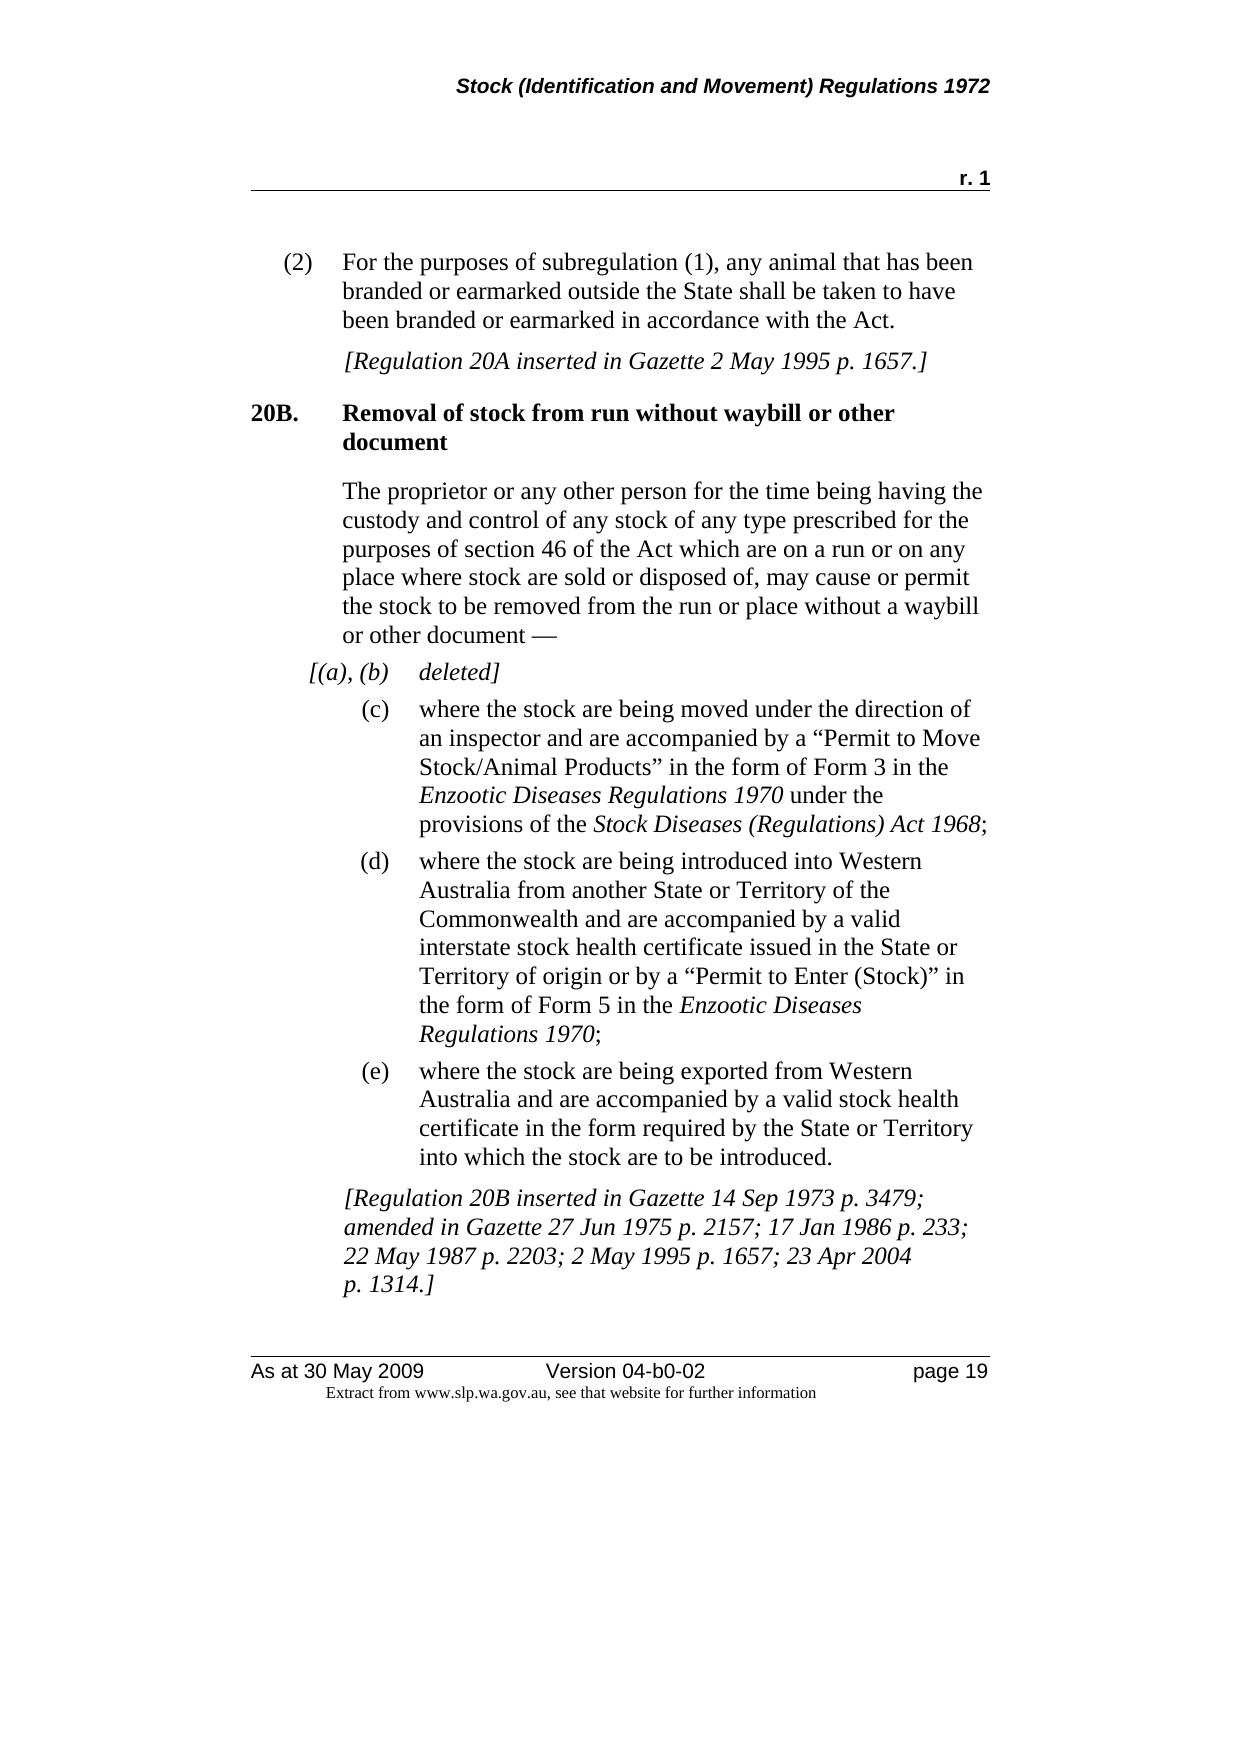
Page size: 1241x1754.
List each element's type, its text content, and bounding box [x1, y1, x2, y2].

text (c) where the stock are being moved under the direction of an inspector and are accompanied by a “Permit to Move Stock/Animal Products” in the form of Form 3 in the Enzootic Diseases Regulations 1970 under the provisions of the Stock Diseases (Regulations) Act 1968; [251, 694, 990, 838]
text [Regulation 20A inserted in Gazette 2 May 1995 p. 1657.] [251, 346, 990, 375]
text (d) where the stock are being introduced into Western Australia from another State or Territory of the Commonwealth and are accompanied by a valid interstate stock health certificate issued in the State or Territory of origin or by a “Permit to Enter (Stock)” in the form of Form 5 in the Enzootic Diseases Regulations 1970; [251, 846, 990, 1047]
text (2) For the purposes of subregulation (1), any animal that has been branded or earmarked outside the State shall be taken to have been branded or earmarked in accordance with the Act. [251, 247, 990, 334]
text The proprietor or any other person for the time being having the custody and control of any stock of any type prescribed for the purposes of section 46 of the Act which are on a run or on any place where stock are sold or disposed of, may cause or permit the stock to be removed from the run or place without a waybill or other document — [251, 476, 990, 649]
subtitle 20B. Removal of stock from run without waybill or other document [251, 398, 990, 455]
text [Regulation 20B inserted in Gazette 14 Sep 1973 p. 3479; amended in Gazette 27 Jun 1975 p. 2157; 17 Jan 1986 p. 233; 22 May 1987 p. 2203; 2 May 1995 p. 1657; 23 Apr 2004 p. 1314.] [251, 1183, 990, 1298]
text (e) where the stock are being exported from Western Australia and are accompanied by a valid stock health certificate in the form required by the State or Territory into which the stock are to be introduced. [251, 1056, 990, 1171]
text [(a), (b) deleted] [251, 657, 990, 686]
